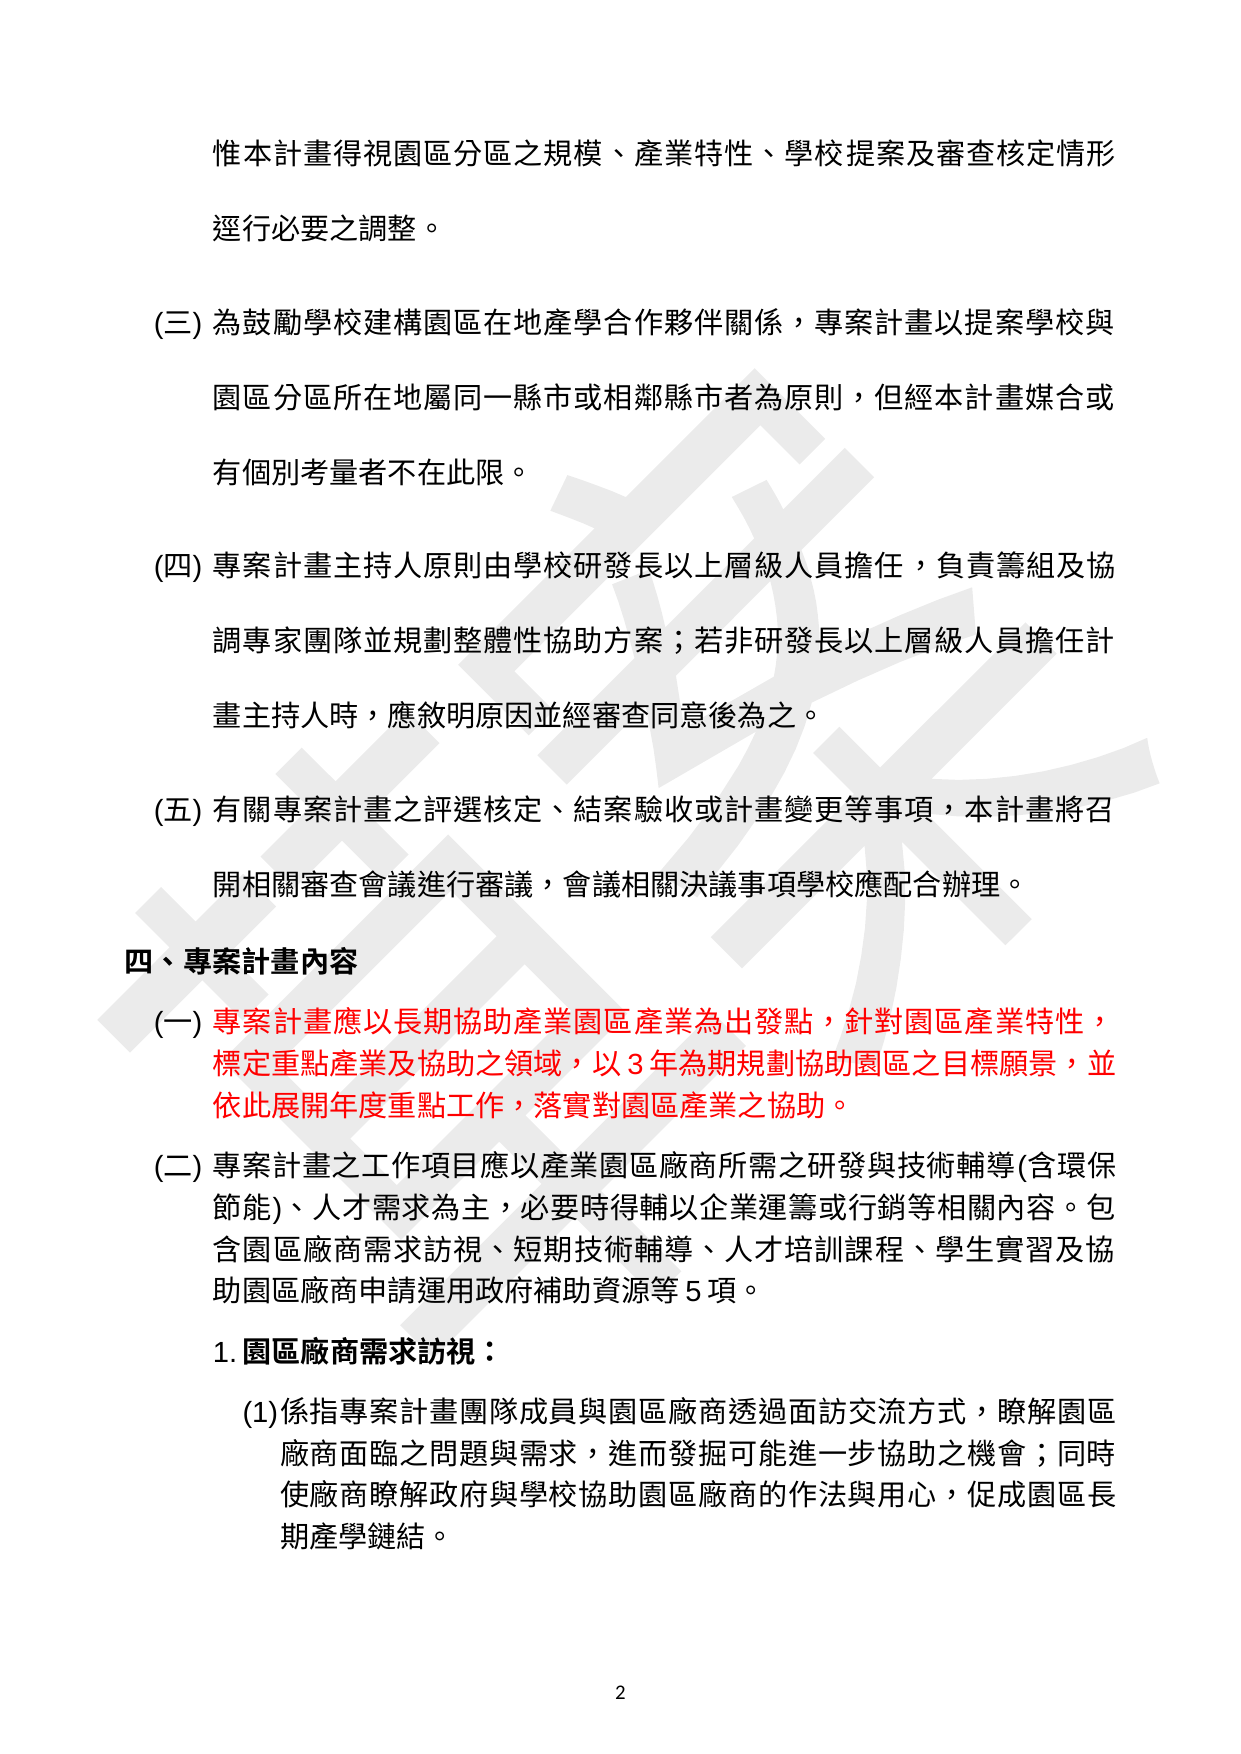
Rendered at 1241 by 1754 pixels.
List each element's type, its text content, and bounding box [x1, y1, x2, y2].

list 專案計畫應以長期協助產業園區產業為出發點，針對園區產業特性，標定重點產業及協助之領域，以3年為期規劃協助園區之目標願景，並依此展開年度重點工作，落實對園區產業之協助。 [154, 999, 1116, 1124]
list 專案計畫主持人原則由學校研發長以上層級人員擔任，負責籌組及協調專家團隊並規劃整體性協助方案；若非研發長以上層級人員擔任計畫主持人時，應敘明原因並經審查同意後為之。 [154, 527, 1116, 752]
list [154, 114, 1116, 264]
list 有關專案計畫之評選核定、結案驗收或計畫變更等事項，本計畫將召開相關審查會議進行審議，會議相關決議事項學校應配合辦理。 [154, 770, 1116, 920]
list 專案計畫內容 [124, 939, 1116, 981]
list 專案計畫之工作項目應以產業園區廠商所需之研發與技術輔導(含環保節能)、人才需求為主，必要時得輔以企業運籌或行銷等相關內容。包含園區廠商需求訪視、短期技術輔導、人才培訓課程、學生實習及協助園區廠商申請運用政府補助資源等5項。 [154, 1143, 1116, 1310]
list 為鼓勵學校建構園區在地產學合作夥伴關係，專案計畫以提案學校與園區分區所在地屬同一縣市或相鄰縣市者為原則，但經本計畫媒合或有個別考量者不在此限。 [154, 283, 1116, 508]
list 係指專案計畫團隊成員與園區廠商透過面訪交流方式，瞭解園區廠商面臨之問題與需求，進而發掘可能進一步協助之機會；同時使廠商瞭解政府與學校協助園區廠商的作法與用心，促成園區長期產學鏈結。 [242, 1389, 1116, 1556]
list 園區廠商需求訪視： [213, 1329, 1116, 1370]
